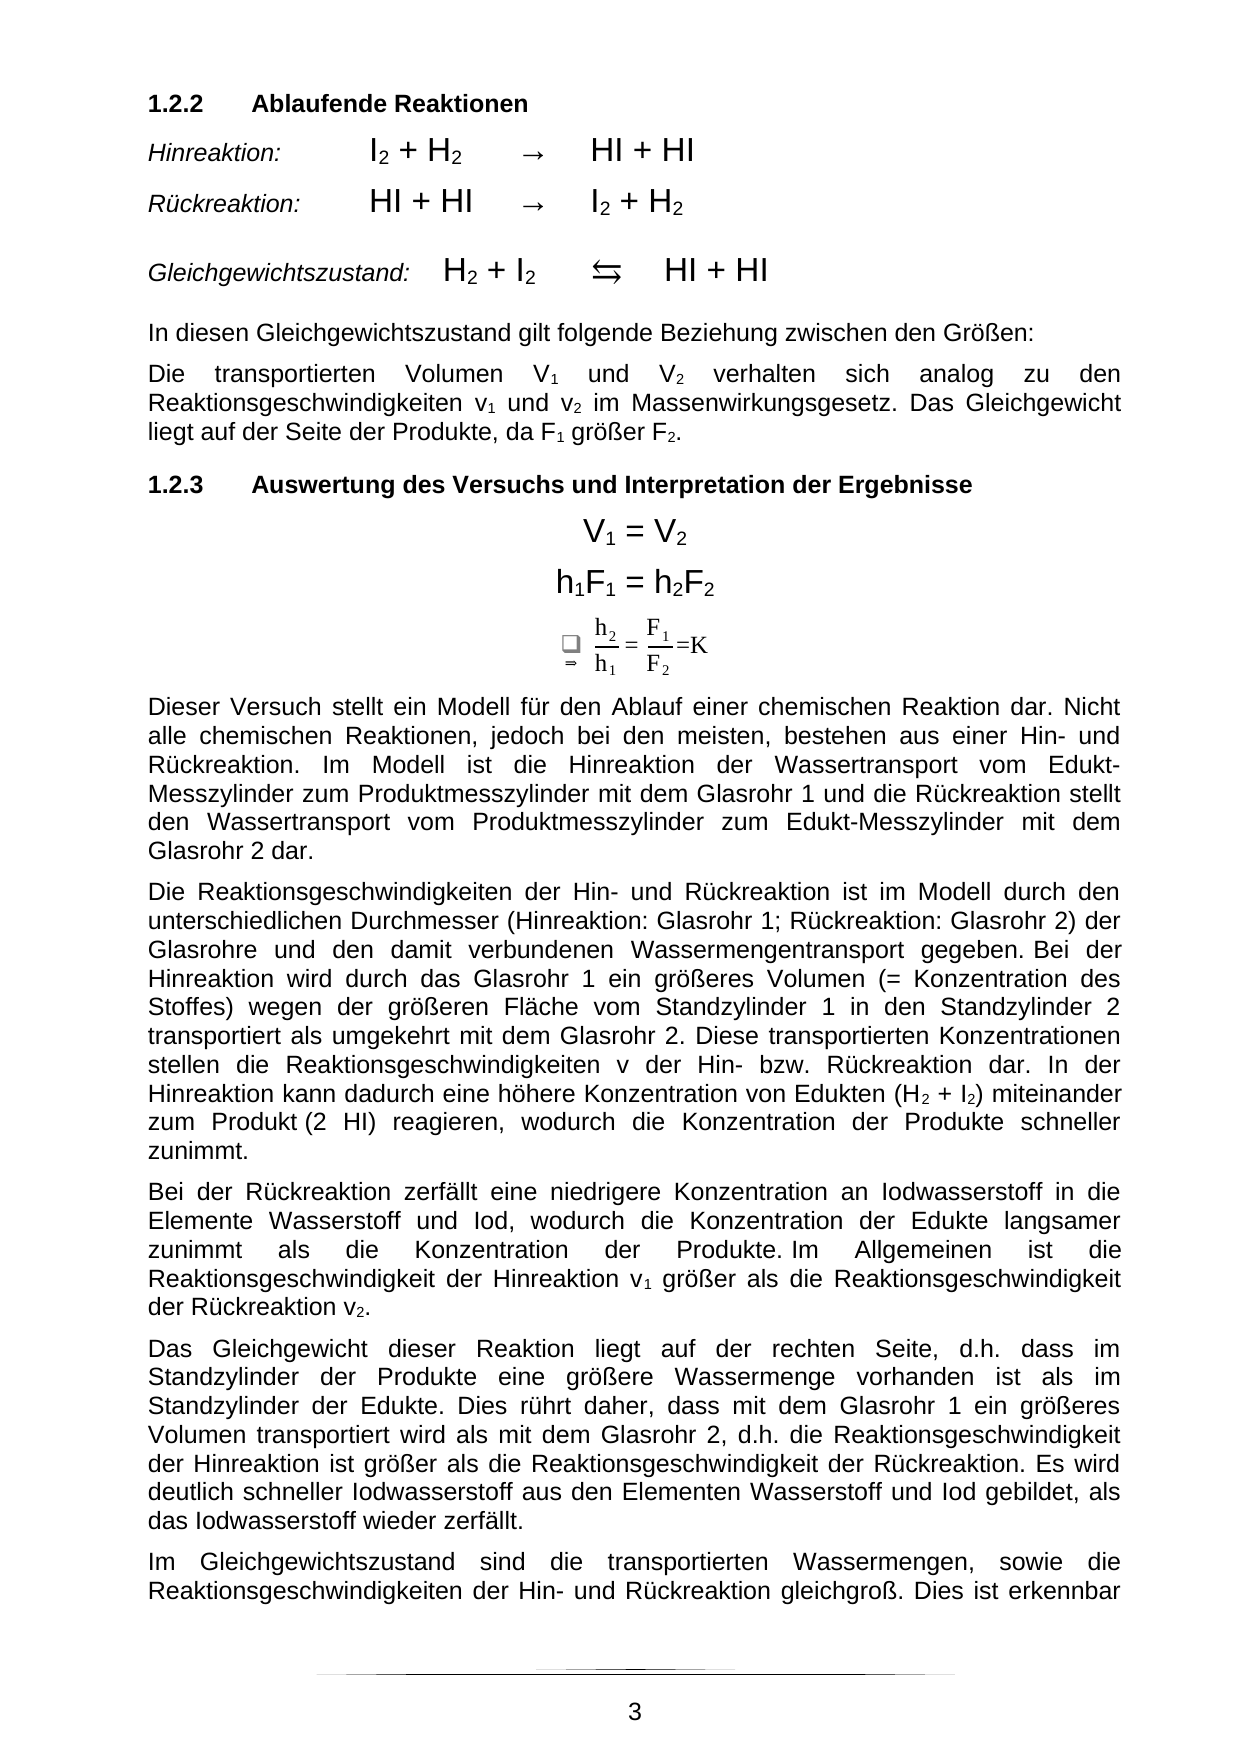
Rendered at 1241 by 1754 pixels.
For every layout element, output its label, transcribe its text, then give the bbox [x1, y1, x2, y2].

text Die Reaktionsgeschwindigkeiten der Hin- und Rückreaktion ist im Modell durch den unterschiedlichen Durchmesser (Hinreaktion: Glasrohr 1; Rückreaktion: Glasrohr 2) der Glasrohre und den damit verbundenen Wassermengentransport gegeben. Bei der Hinreaktion wird durch das Glasrohr 1 ein größeres Volumen (= Konzentration des Stoffes) wegen der größeren Fläche vom Standzylinder 1 in den Standzylinder 2 transportiert als umgekehrt mit dem Glasrohr 2. Diese transportierten Konzentrationen stellen die Reaktionsgeschwindigkeiten v der Hin- bzw. Rückreaktion dar. In der Hinreaktion kann dadurch eine höhere Konzentration von Edukten (H2 + I2) miteinander zum Produkt (2 HI) reagieren, wodurch die Konzentration der Produkte schneller zunimmt. [148, 877, 1122, 1165]
text h1F1 = h2F2 [148, 562, 1122, 601]
text Das Gleichgewicht dieser Reaktion liegt auf der rechten Seite, d.h. dass im Standzylinder der Produkte eine größere Wassermenge vorhanden ist als im Standzylinder der Edukte. Dies rührt daher, dass mit dem Glasrohr 1 ein größeres Volumen transportiert wird als mit dem Glasrohr 2, d.h. die Reaktionsgeschwindigkeit der Hinreaktion ist größer als die Reaktionsgeschwindigkeit der Rückreaktion. Es wird deutlich schneller Iodwasserstoff aus den Elementen Wasserstoff und Iod gebildet, als das Iodwasserstoff wieder zerfällt. [148, 1333, 1122, 1535]
text Dieser Versuch stellt ein Modell für den Ablauf einer chemischen Reaktion dar. Nicht alle chemischen Reaktionen, jedoch bei den meisten, bestehen aus einer Hin- und Rückreaktion. Im Modell ist die Hinreaktion der Wassertransport vom Edukt-Messzylinder zum Produktmesszylinder mit dem Glasrohr 1 und die Rückreaktion stellt den Wassertransport vom Produktmesszylinder zum Edukt-Messzylinder mit dem Glasrohr 2 dar. [148, 692, 1122, 865]
subtitle Auswertung des Versuchs und Interpretation der Ergebnisse [148, 470, 1122, 499]
text Hinreaktion: I2 + H2 → HI + HI [148, 130, 1122, 168]
text In diesen Gleichgewichtszustand gilt folgende Beziehung zwischen den Größen: [148, 318, 1122, 347]
text Bei der Rückreaktion zerfällt eine niedrigere Konzentration an Iodwasserstoff in die Elemente Wasserstoff und Iod, wodurch die Konzentration der Edukte langsamer zunimmt als die Konzentration der Produkte. Im Allgemeinen ist die Reaktionsgeschwindigkeit der Hinreaktion v1 größer als die Reaktionsgeschwindigkeit der Rückreaktion v2. [148, 1177, 1122, 1321]
text Gleichgewichtszustand: H2 + I2 ⇆ HI + HI [148, 248, 1122, 289]
text Die transportierten Volumen V1 und V2 verhalten sich analog zu den Reaktionsgeschwindigkeiten v1 und v2 im Massenwirkungsgesetz. Das Gleichgewicht liegt auf der Seite der Produkte, da F1 größer F2. [148, 359, 1122, 445]
text Rückreaktion: HI + HI → I2 + H2 [148, 181, 1122, 219]
text V1 = V2 [148, 512, 1122, 550]
subtitle Ablaufende Reaktionen [148, 89, 1122, 117]
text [148, 1547, 1122, 1605]
